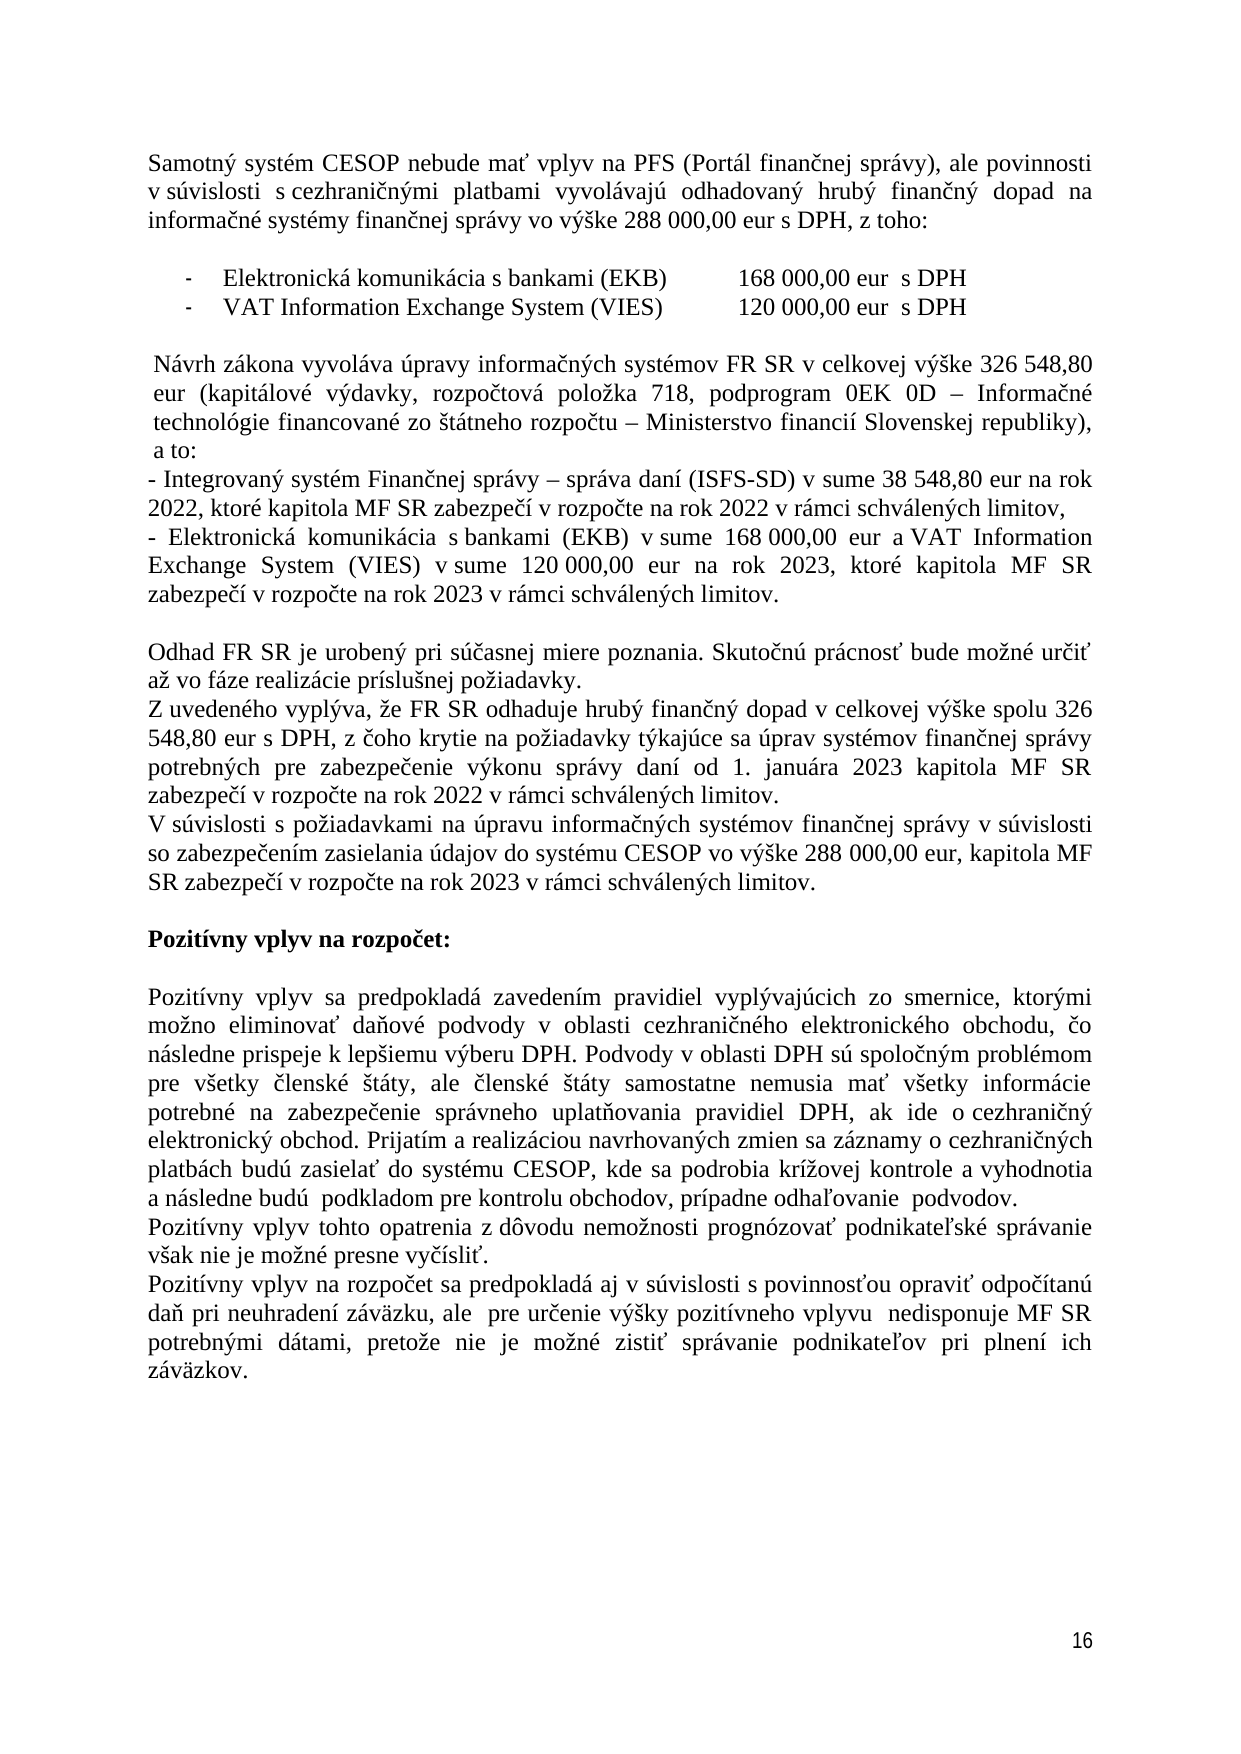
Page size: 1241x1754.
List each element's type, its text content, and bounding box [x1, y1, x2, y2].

text Návrh zákona vyvoláva úpravy informačných systémov FR SR v celkovej výške 326 548,80 eur (kapitálové výdavky, rozpočtová položka 718, podprogram 0EK 0D – Informačné technológie financované zo štátneho rozpočtu – Ministerstvo financií Slovenskej republiky), a to: [153, 349, 1093, 464]
text Samotný systém CESOP nebude mať vplyv na PFS (Portál finančnej správy), ale povinnosti v súvislosti s cezhraničnými platbami vyvolávajú odhadovaný hrubý finančný dopad na informačné systémy finančnej správy vo výške 288 000,00 eur s DPH, z toho: [148, 148, 1093, 234]
text Pozitívny vplyv na rozpočet: [148, 924, 1093, 953]
text V súvislosti s požiadavkami na úpravu informačných systémov finančnej správy v súvislosti so zabezpečením zasielania údajov do systému CESOP vo výške 288 000,00 eur, kapitola MF SR zabezpečí v rozpočte na rok 2023 v rámci schválených limitov. [148, 809, 1093, 895]
text Pozitívny vplyv na rozpočet sa predpokladá aj v súvislosti s povinnosťou opraviť odpočítanú daň pri neuhradení záväzku, ale pre určenie výšky pozitívneho vplyvu nedisponuje MF SR potrebnými dátami, pretože nie je možné zistiť správanie podnikateľov pri plnení ich záväzkov. [148, 1269, 1093, 1384]
text - Elektronická komunikácia s bankami (EKB) v sume 168 000,00 eur a VAT Information Exchange System (VIES) v sume 120 000,00 eur na rok 2023, ktoré kapitola MF SR zabezpečí v rozpočte na rok 2023 v rámci schválených limitov. [148, 522, 1093, 608]
text Odhad FR SR je urobený pri súčasnej miere poznania. Skutočnú prácnosť bude možné určiť až vo fáze realizácie príslušnej požiadavky. [148, 637, 1093, 694]
text - Integrovaný systém Finančnej správy – správa daní (ISFS-SD) v sume 38 548,80 eur na rok 2022, ktoré kapitola MF SR zabezpečí v rozpočte na rok 2022 v rámci schválených limitov, [148, 464, 1093, 522]
text Pozitívny vplyv tohto opatrenia z dôvodu nemožnosti prognózovať podnikateľské správanie však nie je možné presne vyčísliť. [148, 1212, 1093, 1269]
text Pozitívny vplyv sa predpokladá zavedením pravidiel vyplývajúcich zo smernice, ktorými možno eliminovať daňové podvody v oblasti cezhraničného elektronického obchodu, čo následne prispeje k lepšiemu výberu DPH. Podvody v oblasti DPH sú spoločným problémom pre všetky členské štáty, ale členské štáty samostatne nemusia mať všetky informácie potrebné na zabezpečenie správneho uplatňovania pravidiel DPH, ak ide o cezhraničný elektronický obchod. Prijatím a realizáciou navrhovaných zmien sa záznamy o cezhraničných platbách budú zasielať do systému CESOP, kde sa podrobia krížovej kontrole a vyhodnotia a následne budú podkladom pre kontrolu obchodov, prípadne odhaľovanie podvodov. [148, 982, 1093, 1212]
text Z uvedeného vyplýva, že FR SR odhaduje hrubý finančný dopad v celkovej výške spolu 326 548,80 eur s DPH, z čoho krytie na požiadavky týkajúce sa úprav systémov finančnej správy potrebných pre zabezpečenie výkonu správy daní od 1. januára 2023 kapitola MF SR zabezpečí v rozpočte na rok 2022 v rámci schválených limitov. [148, 694, 1093, 809]
list Elektronická komunikácia s bankami (EKB) 168 000,00 eur s DPH [185, 263, 1093, 291]
list VAT Information Exchange System (VIES) 120 000,00 eur s DPH [185, 291, 1093, 320]
